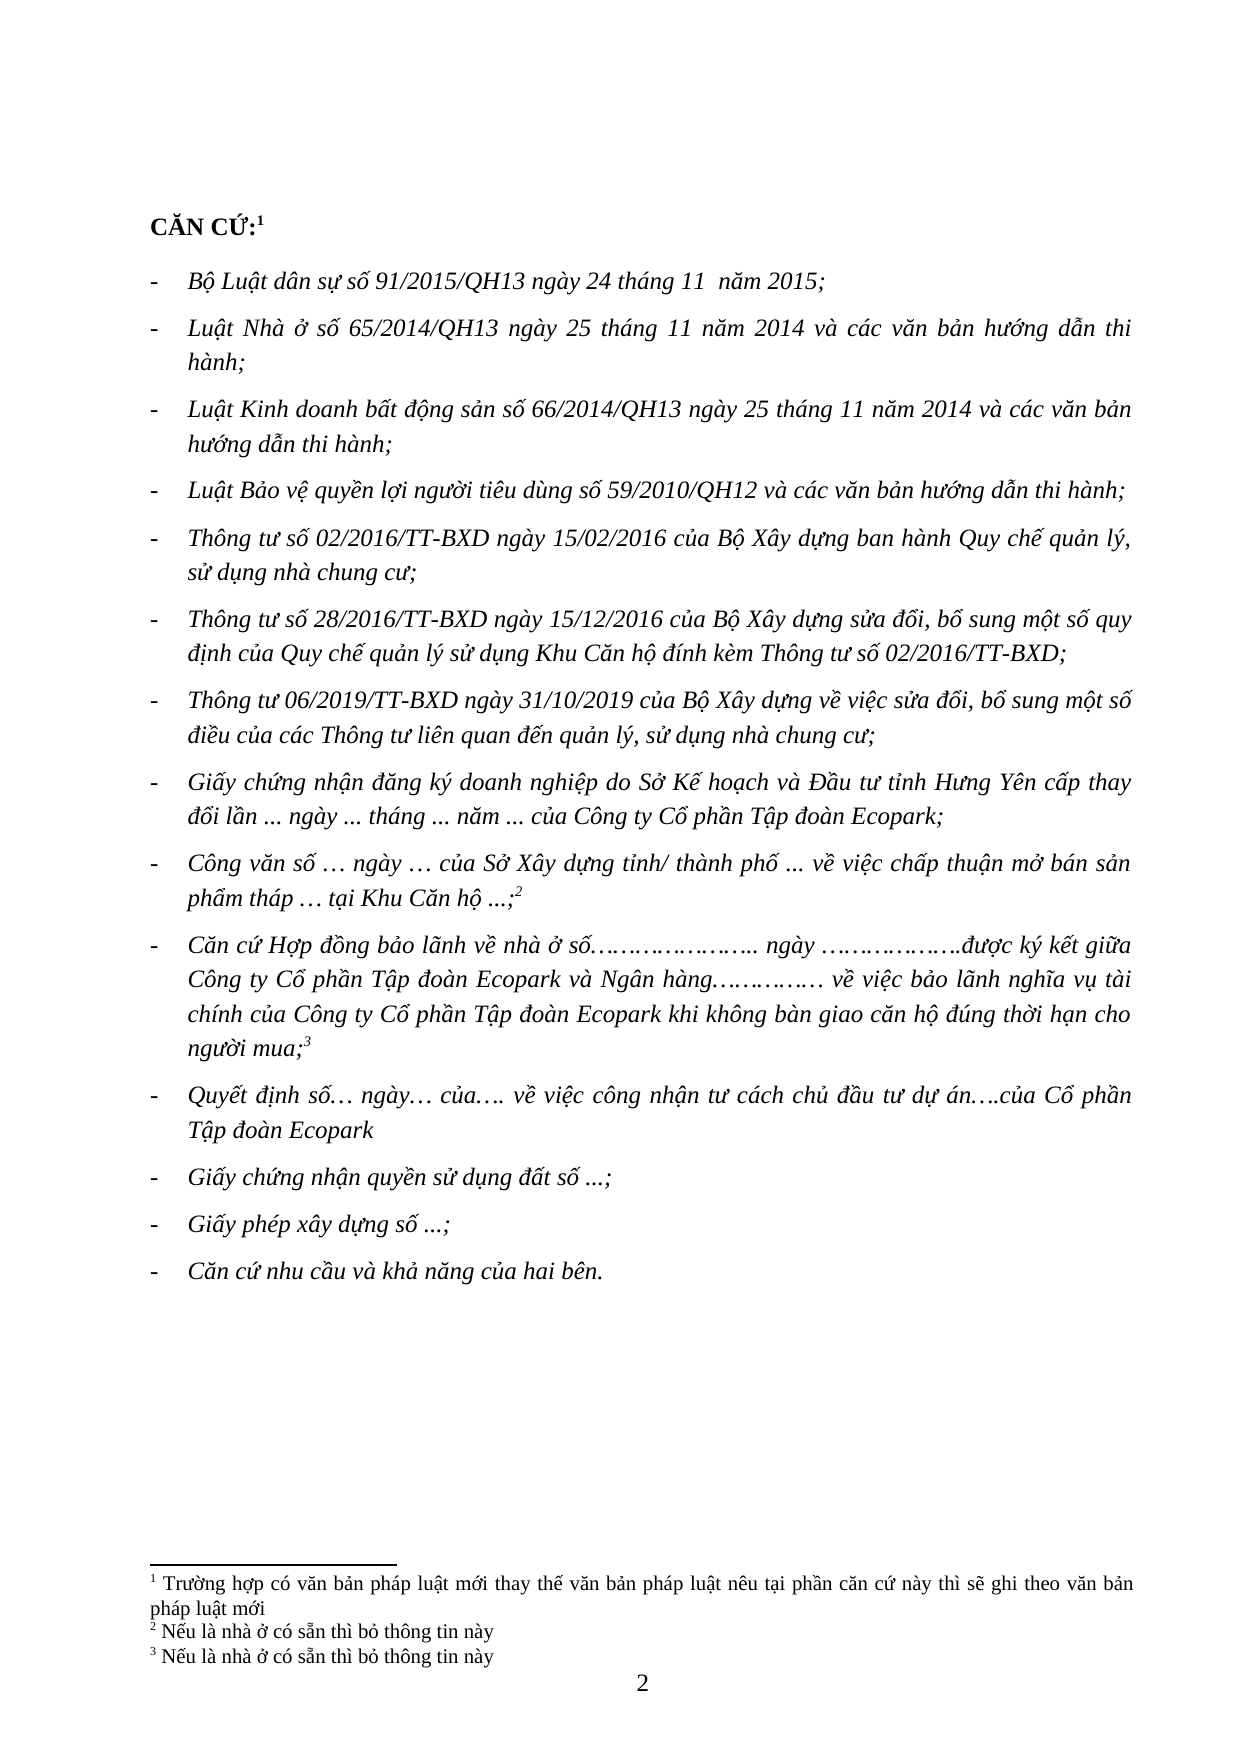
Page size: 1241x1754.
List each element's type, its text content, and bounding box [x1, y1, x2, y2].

list Giấy chứng nhận đăng ký doanh nghiệp do Sở Kế hoạch và Đầu tư tỉnh Hưng Yên cấp thay đổi lần ... ngày ... tháng ... năm ... của Công ty Cổ phần Tập đoàn Ecopark; [150, 767, 1135, 830]
list Luật Nhà ở số 65/2014/QH13 ngày 25 tháng 11 năm 2014 và các văn bản hướng dẫn thi hành; [150, 313, 1135, 376]
list Giấy chứng nhận quyền sử dụng đất số ...; [150, 1162, 1135, 1191]
list Thông tư số 28/2016/TT-BXD ngày 15/12/2016 của Bộ Xây dựng sửa đổi, bổ sung một số quy định của Quy chế quản lý sử dụng Khu Căn hộ đính kèm Thông tư số 02/2016/TT-BXD; [150, 604, 1135, 667]
list Thông tư 06/2019/TT-BXD ngày 31/10/2019 của Bộ Xây dựng về việc sửa đổi, bổ sung một số điều của các Thông tư liên quan đến quản lý, sử dụng nhà chung cư; [150, 686, 1135, 749]
list Bộ Luật dân sự số 91/2015/QH13 ngày 24 tháng 11 năm 2015; [150, 266, 1135, 294]
list Công văn số … ngày … của Sở Xây dựng tỉnh/ thành phố ... về việc chấp thuận mở bán sản phẩm tháp … tại Khu Căn hộ ...; [150, 848, 1135, 912]
list Thông tư số 02/2016/TT-BXD ngày 15/02/2016 của Bộ Xây dựng ban hành Quy chế quản lý, sử dụng nhà chung cư; [150, 523, 1135, 586]
list Căn cứ nhu cầu và khả năng của hai bên. [150, 1256, 1135, 1284]
list Căn cứ Hợp đồng bảo lãnh về nhà ở số………………….. ngày ……………….được ký kết giữa Công ty Cổ phần Tập đoàn Ecopark và Ngân hàng…………… về việc bảo lãnh nghĩa vụ tài chính của Công ty Cổ phần Tập đoàn Ecopark khi không bàn giao căn hộ đúng thời hạn cho người mua; [150, 930, 1135, 1062]
text CĂN CỨ: [150, 212, 1135, 241]
list Luật Kinh doanh bất động sản số 66/2014/QH13 ngày 25 tháng 11 năm 2014 và các văn bản hướng dẫn thi hành; [150, 394, 1135, 457]
list Giấy phép xây dựng số ...; [150, 1209, 1135, 1237]
list Quyết định số… ngày… của…. về việc công nhận tư cách chủ đầu tư dự án….của Cổ phần Tập đoàn Ecopark [150, 1080, 1135, 1143]
list Luật Bảo vệ quyền lợi người tiêu dùng số 59/2010/QH12 và các văn bản hướng dẫn thi hành; [150, 476, 1135, 504]
